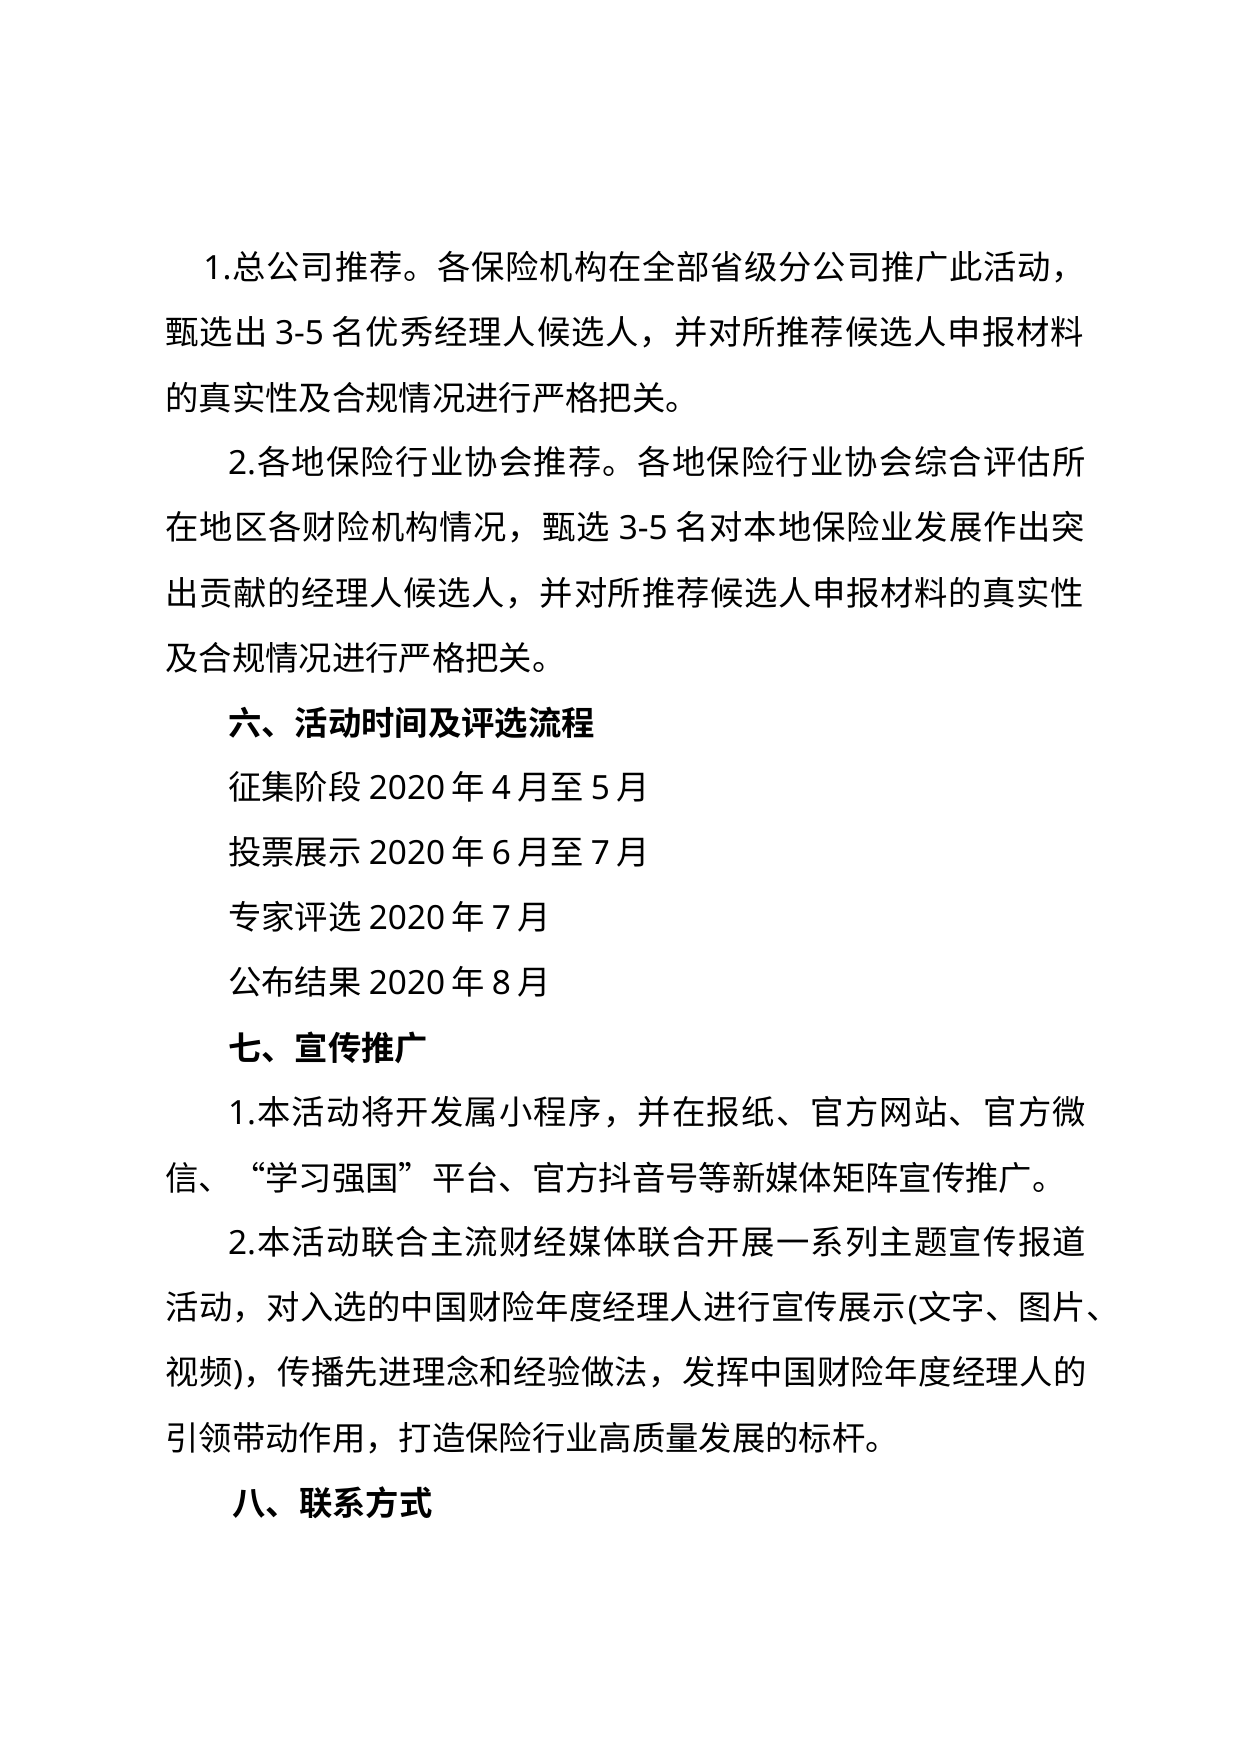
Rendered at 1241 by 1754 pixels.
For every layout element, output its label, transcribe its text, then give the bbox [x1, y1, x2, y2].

text 专家评选 2020年7月 [165, 883, 1087, 948]
text 八、联系方式 [165, 1468, 1087, 1533]
text 征集阶段 2020年4月至5月 [165, 753, 1087, 818]
text 2.各地保险行业协会推荐。各地保险行业协会综合评估所在地区各财险机构情况，甄选3-5名对本地保险业发展作出突出贡献的经理人候选人，并对所推荐候选人申报材料的真实性及合规情况进行严格把关。 [165, 428, 1087, 688]
text 投票展示 2020年6月至7月 [165, 818, 1087, 883]
text 七、宣传推广 [165, 1013, 1087, 1078]
text 公布结果 2020年8月 [165, 948, 1087, 1013]
text 六、活动时间及评选流程 [165, 688, 1087, 753]
text 2.本活动联合主流财经媒体联合开展一系列主题宣传报道活动，对入选的中国财险年度经理人进行宣传展示(文字、图片、视频)，传播先进理念和经验做法，发挥中国财险年度经理人的引领带动作用，打造保险行业高质量发展的标杆。 [165, 1208, 1087, 1468]
text 1.总公司推荐。各保险机构在全部省级分公司推广此活动，甄选出3-5名优秀经理人候选人，并对所推荐候选人申报材料的真实性及合规情况进行严格把关。 [165, 233, 1087, 428]
text 1.本活动将开发属小程序，并在报纸、官方网站、官方微信、“学习强国”平台、官方抖音号等新媒体矩阵宣传推广。 [165, 1078, 1087, 1208]
